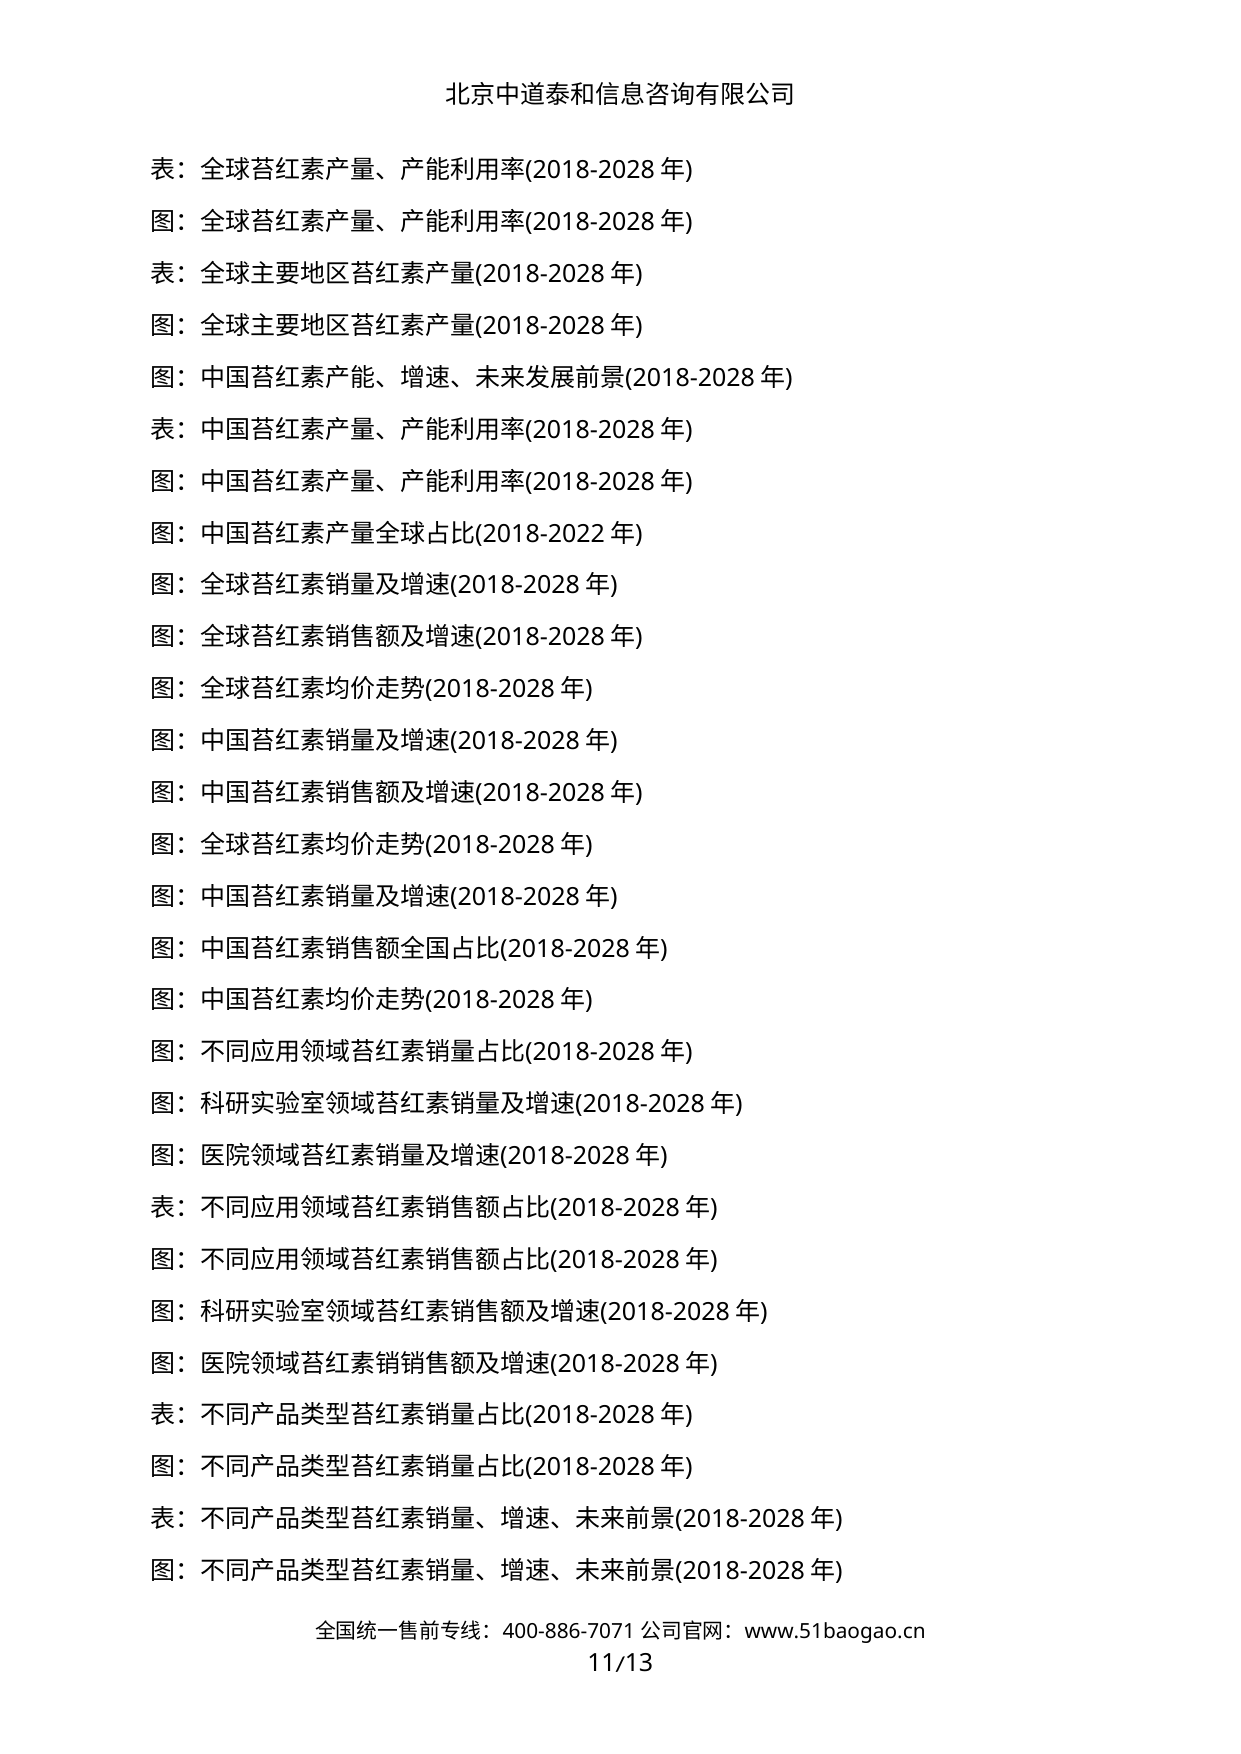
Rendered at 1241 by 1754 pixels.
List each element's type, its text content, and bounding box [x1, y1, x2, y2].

text 图：医院领域苔红素销量及增速(2018-2028年) [150, 1136, 1090, 1172]
text 表：全球主要地区苔红素产量(2018-2028年) [150, 254, 1090, 290]
text 图：中国苔红素产量全球占比(2018-2022年) [150, 513, 1090, 549]
text 图：全球苔红素销量及增速(2018-2028年) [150, 565, 1090, 601]
text 图：不同应用领域苔红素销量占比(2018-2028年) [150, 1032, 1090, 1068]
text 图：不同应用领域苔红素销售额占比(2018-2028年) [150, 1239, 1090, 1276]
text 图：不同产品类型苔红素销量占比(2018-2028年) [150, 1447, 1090, 1483]
text 图：中国苔红素产能、增速、未来发展前景(2018-2028年) [150, 357, 1090, 394]
text 图：全球苔红素产量、产能利用率(2018-2028年) [150, 202, 1090, 238]
text 图：全球苔红素销售额及增速(2018-2028年) [150, 617, 1090, 653]
text 图：中国苔红素均价走势(2018-2028年) [150, 980, 1090, 1016]
text 图：全球苔红素均价走势(2018-2028年) [150, 824, 1090, 861]
text 表：不同产品类型苔红素销量占比(2018-2028年) [150, 1395, 1090, 1431]
text 表：全球苔红素产量、产能利用率(2018-2028年) [150, 150, 1090, 186]
text 图：中国苔红素销售额全国占比(2018-2028年) [150, 928, 1090, 964]
text 图：全球苔红素均价走势(2018-2028年) [150, 669, 1090, 705]
text 图：中国苔红素销量及增速(2018-2028年) [150, 721, 1090, 757]
text 图：中国苔红素销量及增速(2018-2028年) [150, 876, 1090, 912]
text 图：医院领域苔红素销销售额及增速(2018-2028年) [150, 1343, 1090, 1379]
text 图：不同产品类型苔红素销量、增速、未来前景(2018-2028年) [150, 1551, 1090, 1587]
text 表：不同应用领域苔红素销售额占比(2018-2028年) [150, 1187, 1090, 1224]
text 图：科研实验室领域苔红素销售额及增速(2018-2028年) [150, 1291, 1090, 1327]
text 表：不同产品类型苔红素销量、增速、未来前景(2018-2028年) [150, 1499, 1090, 1535]
text 图：全球主要地区苔红素产量(2018-2028年) [150, 306, 1090, 342]
text 图：中国苔红素销售额及增速(2018-2028年) [150, 772, 1090, 809]
text 图：科研实验室领域苔红素销量及增速(2018-2028年) [150, 1084, 1090, 1120]
text 表：中国苔红素产量、产能利用率(2018-2028年) [150, 409, 1090, 446]
text 图：中国苔红素产量、产能利用率(2018-2028年) [150, 461, 1090, 497]
